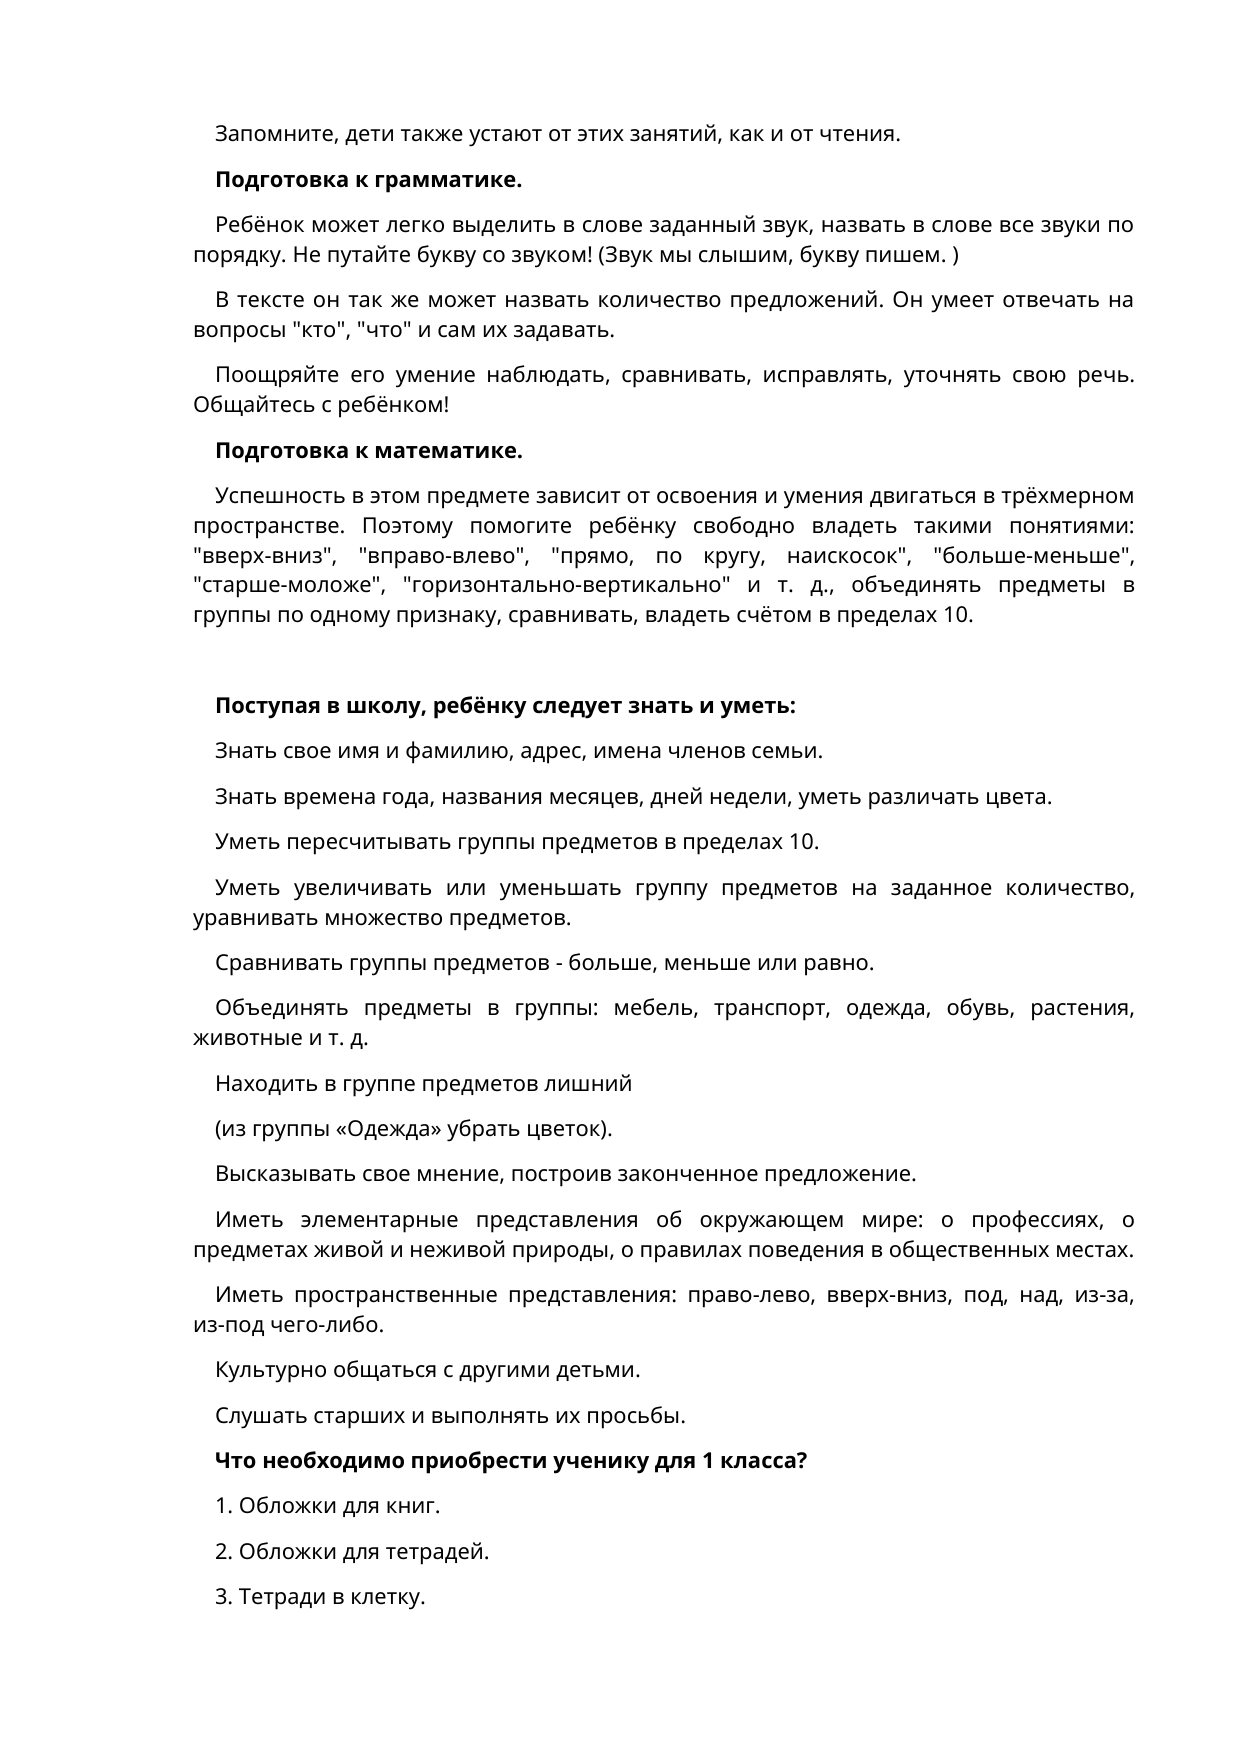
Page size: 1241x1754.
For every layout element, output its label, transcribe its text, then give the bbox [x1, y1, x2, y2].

text Сравнивать группы предметов - больше, меньше или равно. [193, 947, 1136, 977]
text Подготовка к математике. [193, 434, 1136, 464]
text Ребёнок может легко выделить в слове заданный звук, назвать в слове все звуки по порядку. Не путайте букву со звуком! (Звук мы слышим, букву пишем. ) [193, 209, 1136, 268]
text Уметь увеличивать или уменьшать группу предметов на заданное количество, уравнивать множество предметов. [193, 872, 1136, 931]
text Находить в группе предметов лишний [193, 1067, 1136, 1097]
text Запомните, дети также устают от этих занятий, как и от чтения. [193, 118, 1136, 148]
text Поступая в школу, ребёнку следует знать и уметь: [193, 690, 1136, 720]
text Иметь пространственные представления: право-лево, вверх-вниз, под, над, из-за, из-под чего-либо. [193, 1279, 1136, 1338]
text 2. Обложки для тетрадей. [193, 1536, 1136, 1566]
text 1. Обложки для книг. [193, 1490, 1136, 1520]
text Слушать старших и выполнять их просьбы. [193, 1399, 1136, 1429]
text Успешность в этом предмете зависит от освоения и умения двигаться в трёхмерном пространстве. Поэтому помогите ребёнку свободно владеть такими понятиями: "вверх-вниз", "вправо-влево", "прямо, по кругу, наискосок", "больше-меньше", "старше-моложе", "горизонтально-вертикально" и т. д., объединять предметы в группы по одному признаку, сравнивать, владеть счётом в пределах 10. [193, 480, 1136, 629]
text Культурно общаться с другими детьми. [193, 1354, 1136, 1384]
text Объединять предметы в группы: мебель, транспорт, одежда, обувь, растения, животные и т. д. [193, 992, 1136, 1052]
text Уметь пересчитывать группы предметов в пределах 10. [193, 826, 1136, 856]
text Что необходимо приобрести ученику для 1 класса? [193, 1445, 1136, 1475]
text 3. Тетради в клетку. [193, 1581, 1136, 1611]
text Подготовка к грамматике. [193, 163, 1136, 193]
text (из группы «Одежда» убрать цветок). [193, 1113, 1136, 1143]
text Поощряйте его умение наблюдать, сравнивать, исправлять, уточнять свою речь. Общайтесь с ребёнком! [193, 359, 1136, 419]
text Знать свое имя и фамилию, адрес, имена членов семьи. [193, 735, 1136, 765]
text В тексте он так же может назвать количество предложений. Он умеет отвечать на вопросы "кто", "что" и сам их задавать. [193, 284, 1136, 344]
text Иметь элементарные представления об окружающем мире: о профессиях, о предметах живой и неживой природы, о правилах поведения в общественных местах. [193, 1204, 1136, 1263]
text Высказывать свое мнение, построив законченное предложение. [193, 1158, 1136, 1188]
text Знать времена года, названия месяцев, дней недели, уметь различать цвета. [193, 781, 1136, 811]
